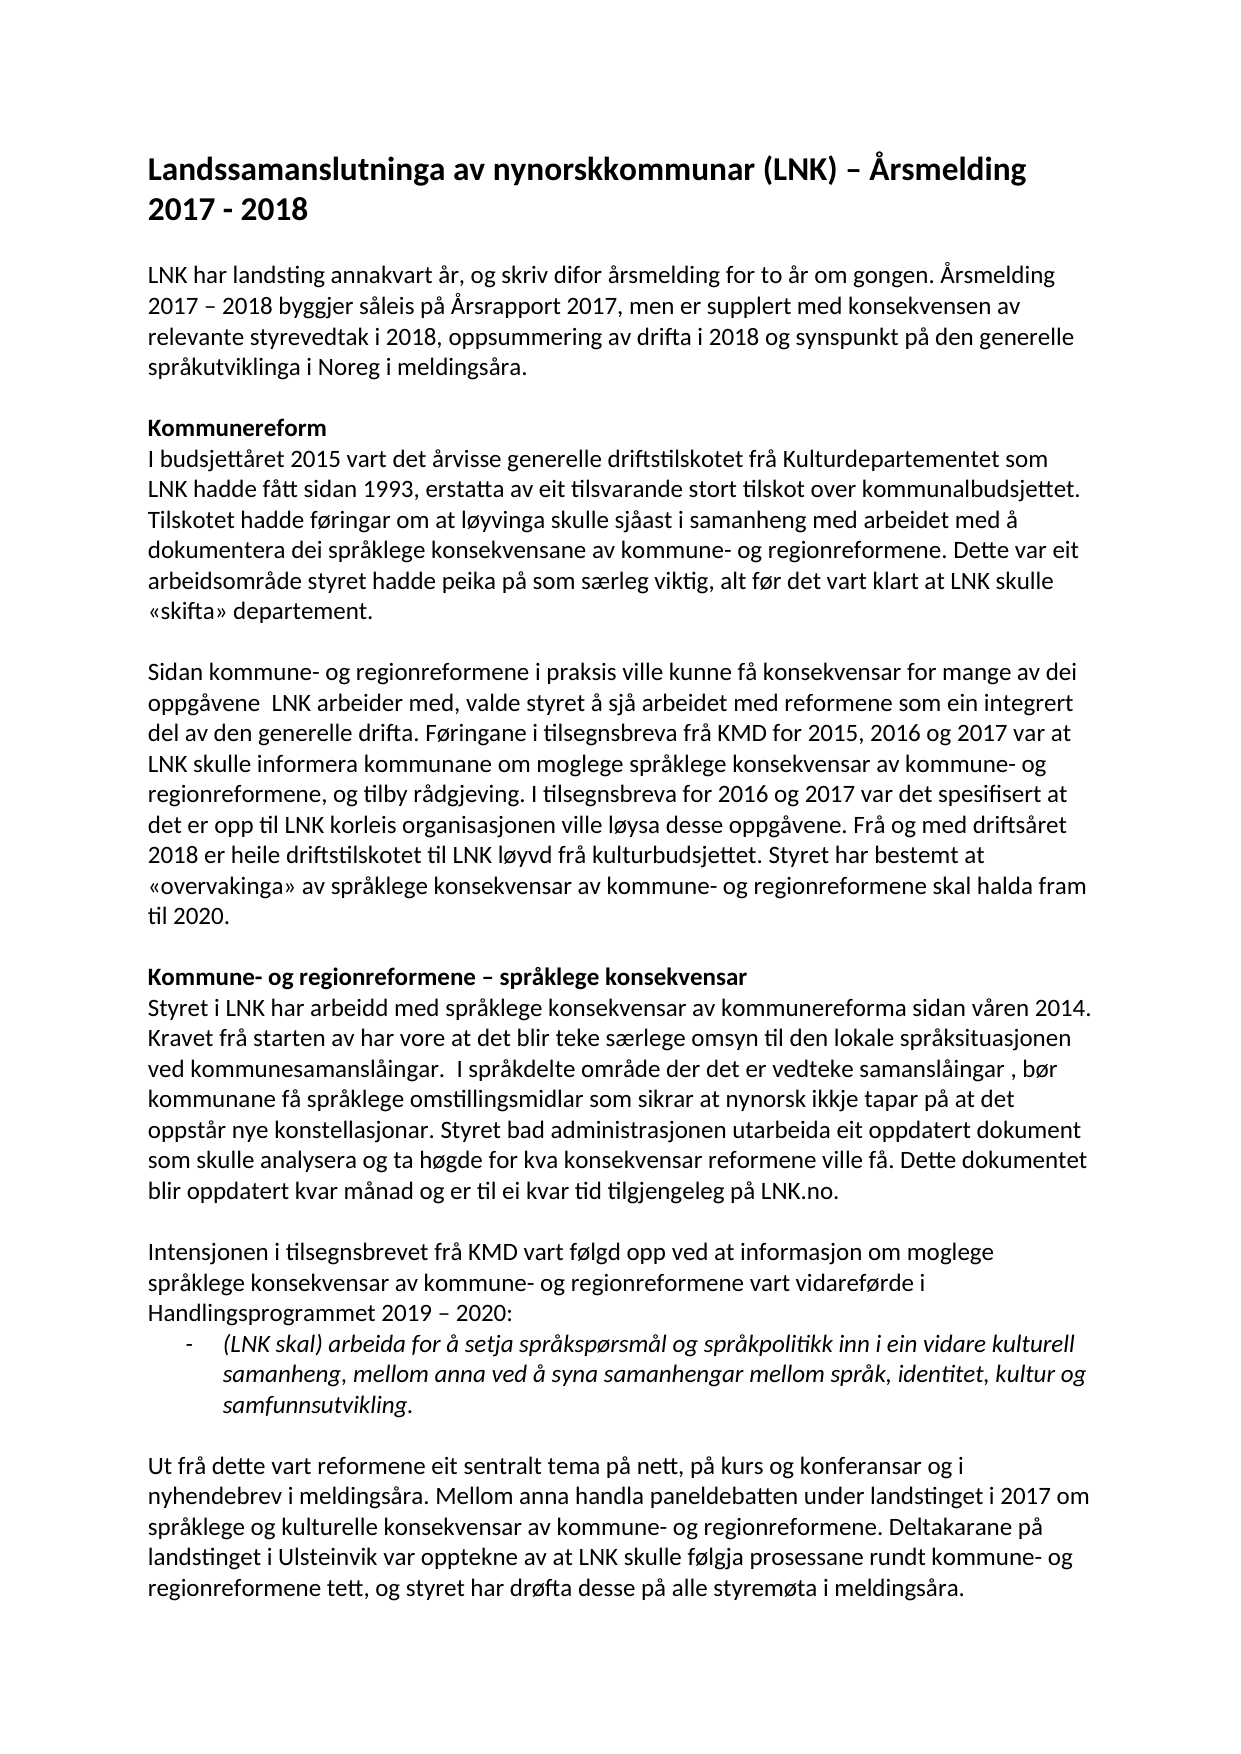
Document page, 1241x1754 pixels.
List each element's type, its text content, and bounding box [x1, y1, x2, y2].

list (LNK skal) arbeida for å setja språkspørsmål og språkpolitikk inn i ein vidare kulturell samanheng, mellom anna ved å syna samanhengar mellom språk, identitet, kultur og samfunnsutvikling. [185, 1328, 1093, 1419]
text I budsjettåret 2015 vart det årvisse generelle driftstilskotet frå Kulturdepartementet som LNK hadde fått sidan 1993, erstatta av eit tilsvarande stort tilskot over kommunalbudsjettet. Tilskotet hadde føringar om at løyvinga skulle sjåast i samanheng med arbeidet med å dokumentera dei språklege konsekvensane av kommune- og regionreformene. Dette var eit arbeidsområde styret hadde peika på som særleg viktig, alt før det vart klart at LNK skulle «skifta» departement. [148, 443, 1093, 626]
text Intensjonen i tilsegnsbrevet frå KMD vart følgd opp ved at informasjon om moglege språklege konsekvensar av kommune- og regionreformene vart vidareførde i Handlingsprogrammet 2019 – 2020: [148, 1236, 1093, 1328]
text LNK har landsting annakvart år, og skriv difor årsmelding for to år om gongen. Årsmelding 2017 – 2018 byggjer såleis på Årsrapport 2017, men er supplert med konsekvensen av relevante styrevedtak i 2018, oppsummering av drifta i 2018 og synspunkt på den generelle språkutviklinga i Noreg i meldingsåra. [148, 259, 1093, 382]
text Ut frå dette vart reformene eit sentralt tema på nett, på kurs og konferansar og i nyhendebrev i meldingsåra. Mellom anna handla paneldebatten under landstinget i 2017 om språklege og kulturelle konsekvensar av kommune- og regionreformene. Deltakarane på landstinget i Ulsteinvik var opptekne av at LNK skulle følgja prosessane rundt kommune- og regionreformene tett, og styret har drøfta desse på alle styremøta i meldingsåra. [148, 1450, 1093, 1602]
text Landssamanslutninga av nynorskkommunar (LNK) – Årsmelding 2017 - 2018 [148, 148, 1093, 229]
text Kommunereform [148, 412, 1093, 443]
text Sidan kommune- og regionreformene i praksis ville kunne få konsekvensar for mange av dei oppgåvene LNK arbeider med, valde styret å sjå arbeidet med reformene som ein integrert del av den generelle drifta. Føringane i tilsegnsbreva frå KMD for 2015, 2016 og 2017 var at LNK skulle informera kommunane om moglege språklege konsekvensar av kommune- og regionreformene, og tilby rådgjeving. I tilsegnsbreva for 2016 og 2017 var det spesifisert at det er opp til LNK korleis organisasjonen ville løysa desse oppgåvene. Frå og med driftsåret 2018 er heile driftstilskotet til LNK løyvd frå kulturbudsjettet. Styret har bestemt at «overvakinga» av språklege konsekvensar av kommune- og regionreformene skal halda fram til 2020. [148, 656, 1093, 931]
text Kommune- og regionreformene – språklege konsekvensar [148, 962, 1093, 992]
text Styret i LNK har arbeidd med språklege konsekvensar av kommunereforma sidan våren 2014. Kravet frå starten av har vore at det blir teke særlege omsyn til den lokale språksituasjonen ved kommunesamanslåingar. I språkdelte område der det er vedteke samanslåingar , bør kommunane få språklege omstillingsmidlar som sikrar at nynorsk ikkje tapar på at det oppstår nye konstellasjonar. Styret bad administrasjonen utarbeida eit oppdatert dokument som skulle analysera og ta høgde for kva konsekvensar reformene ville få. Dette dokumentet blir oppdatert kvar månad og er til ei kvar tid tilgjengeleg på LNK.no. [148, 992, 1093, 1206]
